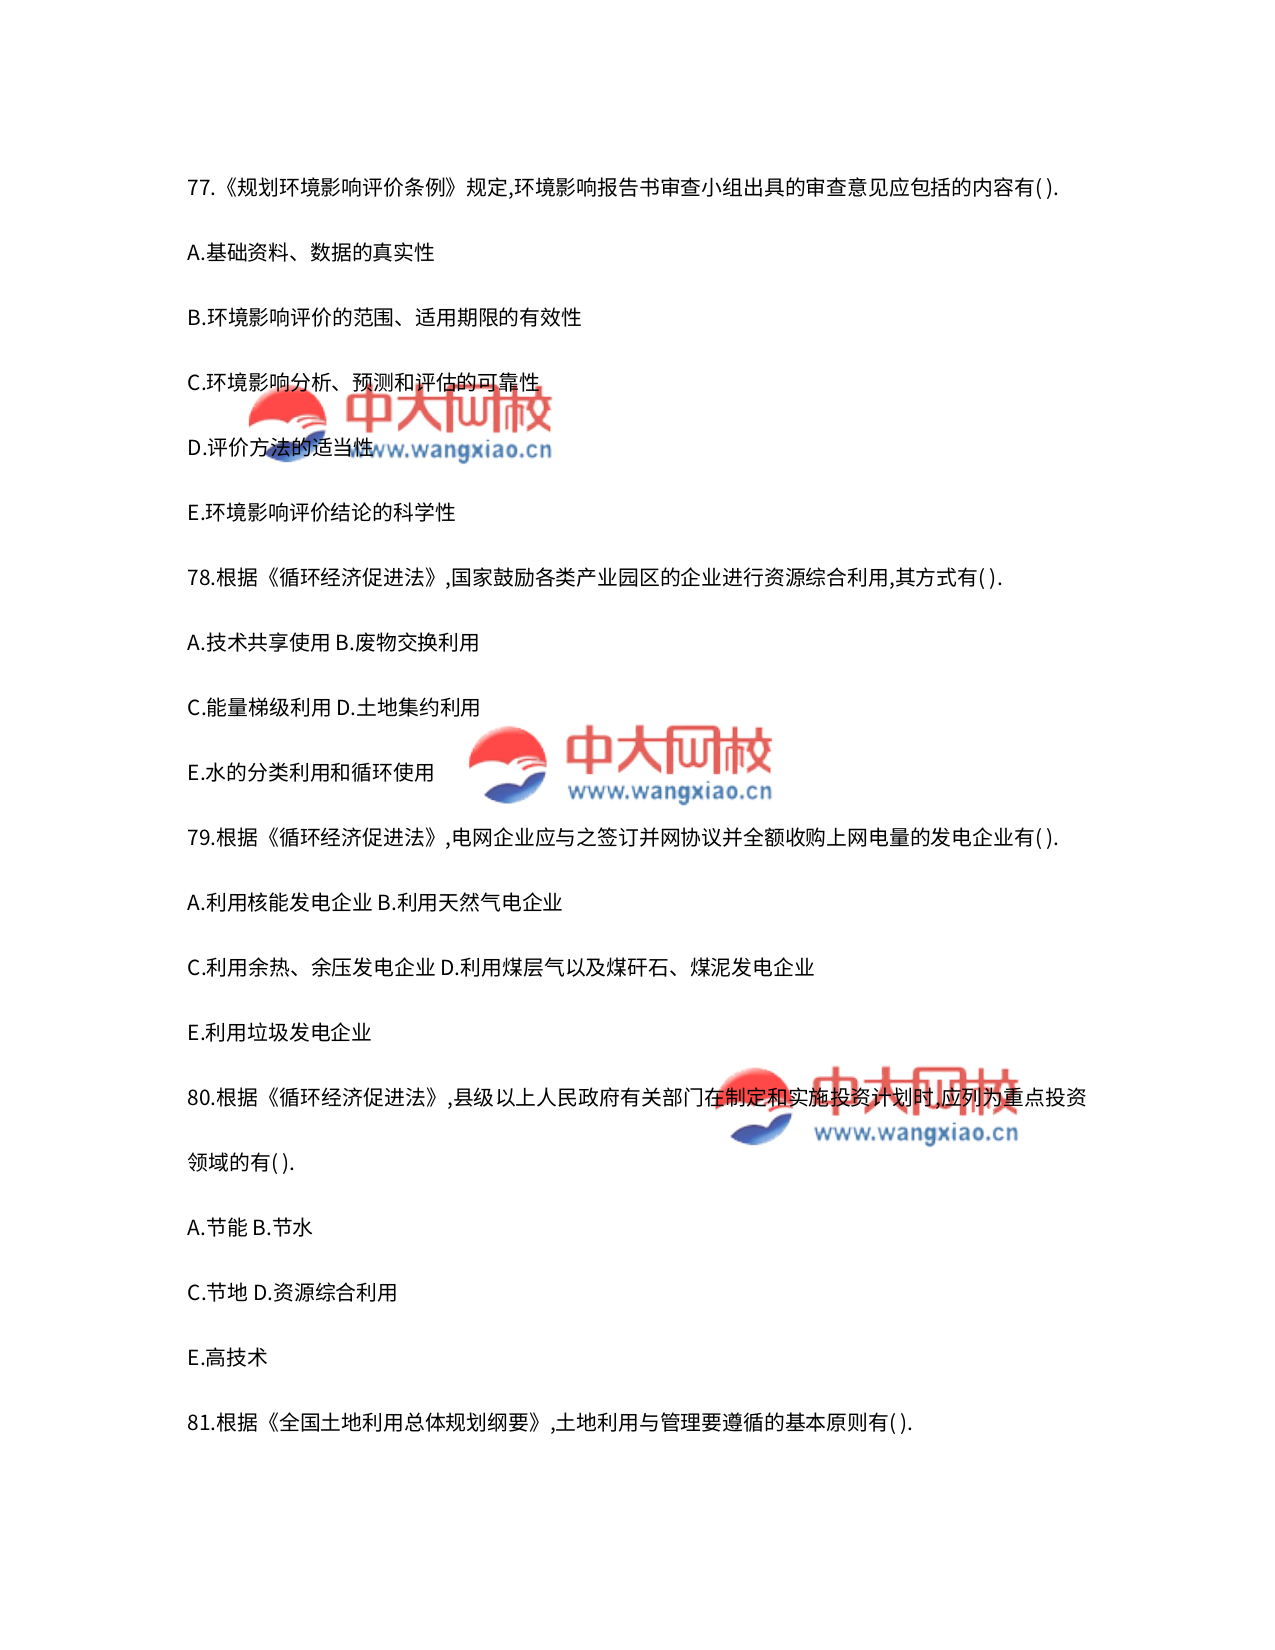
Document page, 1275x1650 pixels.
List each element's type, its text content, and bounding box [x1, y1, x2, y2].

text A.技术共享使用 B.废物交换利用 [187, 614, 1087, 679]
text E.高技术 [187, 1329, 1087, 1394]
text D.评价方法的适当性 [187, 419, 1087, 484]
text 79.根据《循环经济促进法》,电网企业应与之签订并网协议并全额收购上网电量的发电企业有( ). [187, 809, 1087, 874]
text C.能量梯级利用 D.土地集约利用 [187, 679, 1087, 744]
text E.利用垃圾发电企业 [187, 1004, 1087, 1069]
text 77.《规划环境影响评价条例》规定,环境影响报告书审查小组出具的审查意见应包括的内容有( ). [187, 159, 1087, 224]
text A.节能 B.节水 [187, 1199, 1087, 1264]
text C.利用余热、余压发电企业 D.利用煤层气以及煤矸石、煤泥发电企业 [187, 939, 1087, 1004]
text C.节地 D.资源综合利用 [187, 1264, 1087, 1329]
text C.环境影响分析、预测和评估的可靠性 [187, 354, 1087, 419]
text 81.根据《全国土地利用总体规划纲要》,土地利用与管理要遵循的基本原则有( ). [187, 1394, 1087, 1459]
text E.环境影响评价结论的科学性 [187, 484, 1087, 549]
text A.基础资料、数据的真实性 [187, 224, 1087, 289]
text 78.根据《循环经济促进法》,国家鼓励各类产业园区的企业进行资源综合利用,其方式有( ). [187, 549, 1087, 614]
text 80.根据《循环经济促进法》,县级以上人民政府有关部门在制定和实施投资计划时,应列为重点投资领域的有( ). [187, 1069, 1087, 1199]
text B.环境影响评价的范围、适用期限的有效性 [187, 289, 1087, 354]
text A.利用核能发电企业 B.利用天然气电企业 [187, 874, 1087, 939]
text E.水的分类利用和循环使用 [187, 744, 1087, 809]
